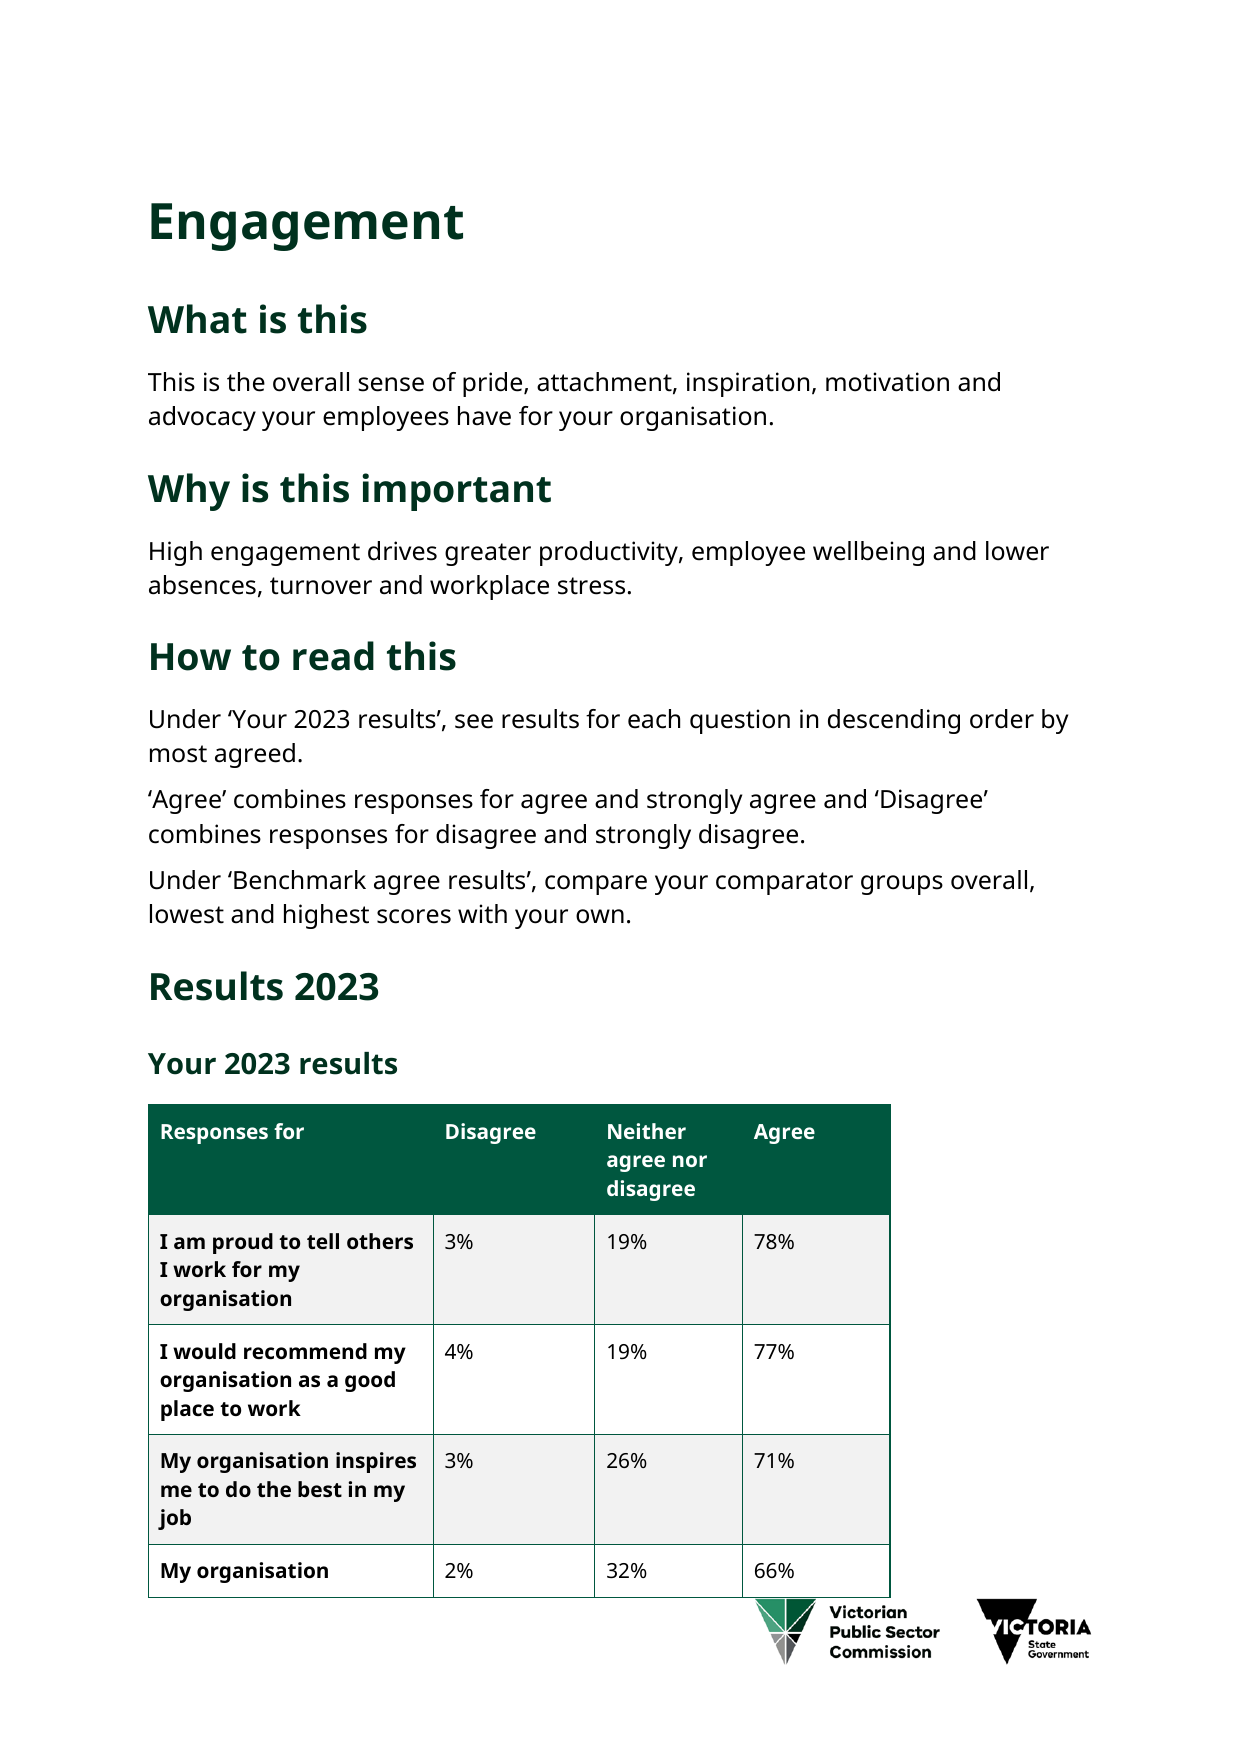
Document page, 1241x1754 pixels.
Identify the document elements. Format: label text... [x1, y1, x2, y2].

table_cell 32% [595, 1545, 742, 1597]
table_cell 78% [743, 1215, 889, 1324]
table_header Responses for [149, 1105, 433, 1214]
subtitle Your 2023 results [148, 1044, 1092, 1083]
table_cell 66% [743, 1545, 889, 1597]
table_cell 19% [595, 1325, 742, 1434]
subtitle Results 2023 [148, 960, 1092, 1011]
table_cell My organisation motivates me to help achieve its objectives [149, 1545, 433, 1597]
picture [754, 1598, 1093, 1666]
subtitle How to read this [148, 631, 1092, 682]
text ‘Agree’ combines responses for agree and strongly agree and ‘Disagree’ combines responses for disagree and strongly disagree. [148, 782, 1092, 850]
table_cell I would recommend my organisation as a good place to work [149, 1325, 433, 1434]
subtitle Why is this important [148, 462, 1092, 513]
table_cell 71% [743, 1435, 889, 1544]
table_header Disagree [434, 1105, 594, 1214]
text Under ‘Benchmark agree results’, compare your comparator groups overall, lowest and highest scores with your own. [148, 863, 1092, 931]
text This is the overall sense of pride, attachment, inspiration, motivation and advocacy your employees have for your organisation. [148, 365, 1092, 433]
table_cell 77% [743, 1325, 889, 1434]
text High engagement drives greater productivity, employee wellbeing and lower absences, turnover and workplace stress. [148, 533, 1092, 601]
subtitle Engagement [148, 186, 1092, 254]
table_cell 19% [595, 1215, 742, 1324]
table_cell 26% [595, 1435, 742, 1544]
table_cell 2% [434, 1545, 594, 1597]
table_cell I am proud to tell others I work for my organisation [149, 1215, 433, 1324]
table_cell 4% [434, 1325, 594, 1434]
table_header Agree [743, 1105, 889, 1214]
table_cell 3% [434, 1215, 594, 1324]
table_cell My organisation inspires me to do the best in my job [149, 1435, 433, 1544]
table_cell 3% [434, 1435, 594, 1544]
table_header Neither agree nor disagree [595, 1105, 742, 1214]
subtitle What is this [148, 294, 1092, 345]
text Under ‘Your 2023 results’, see results for each question in descending order by most agreed. [148, 702, 1092, 770]
